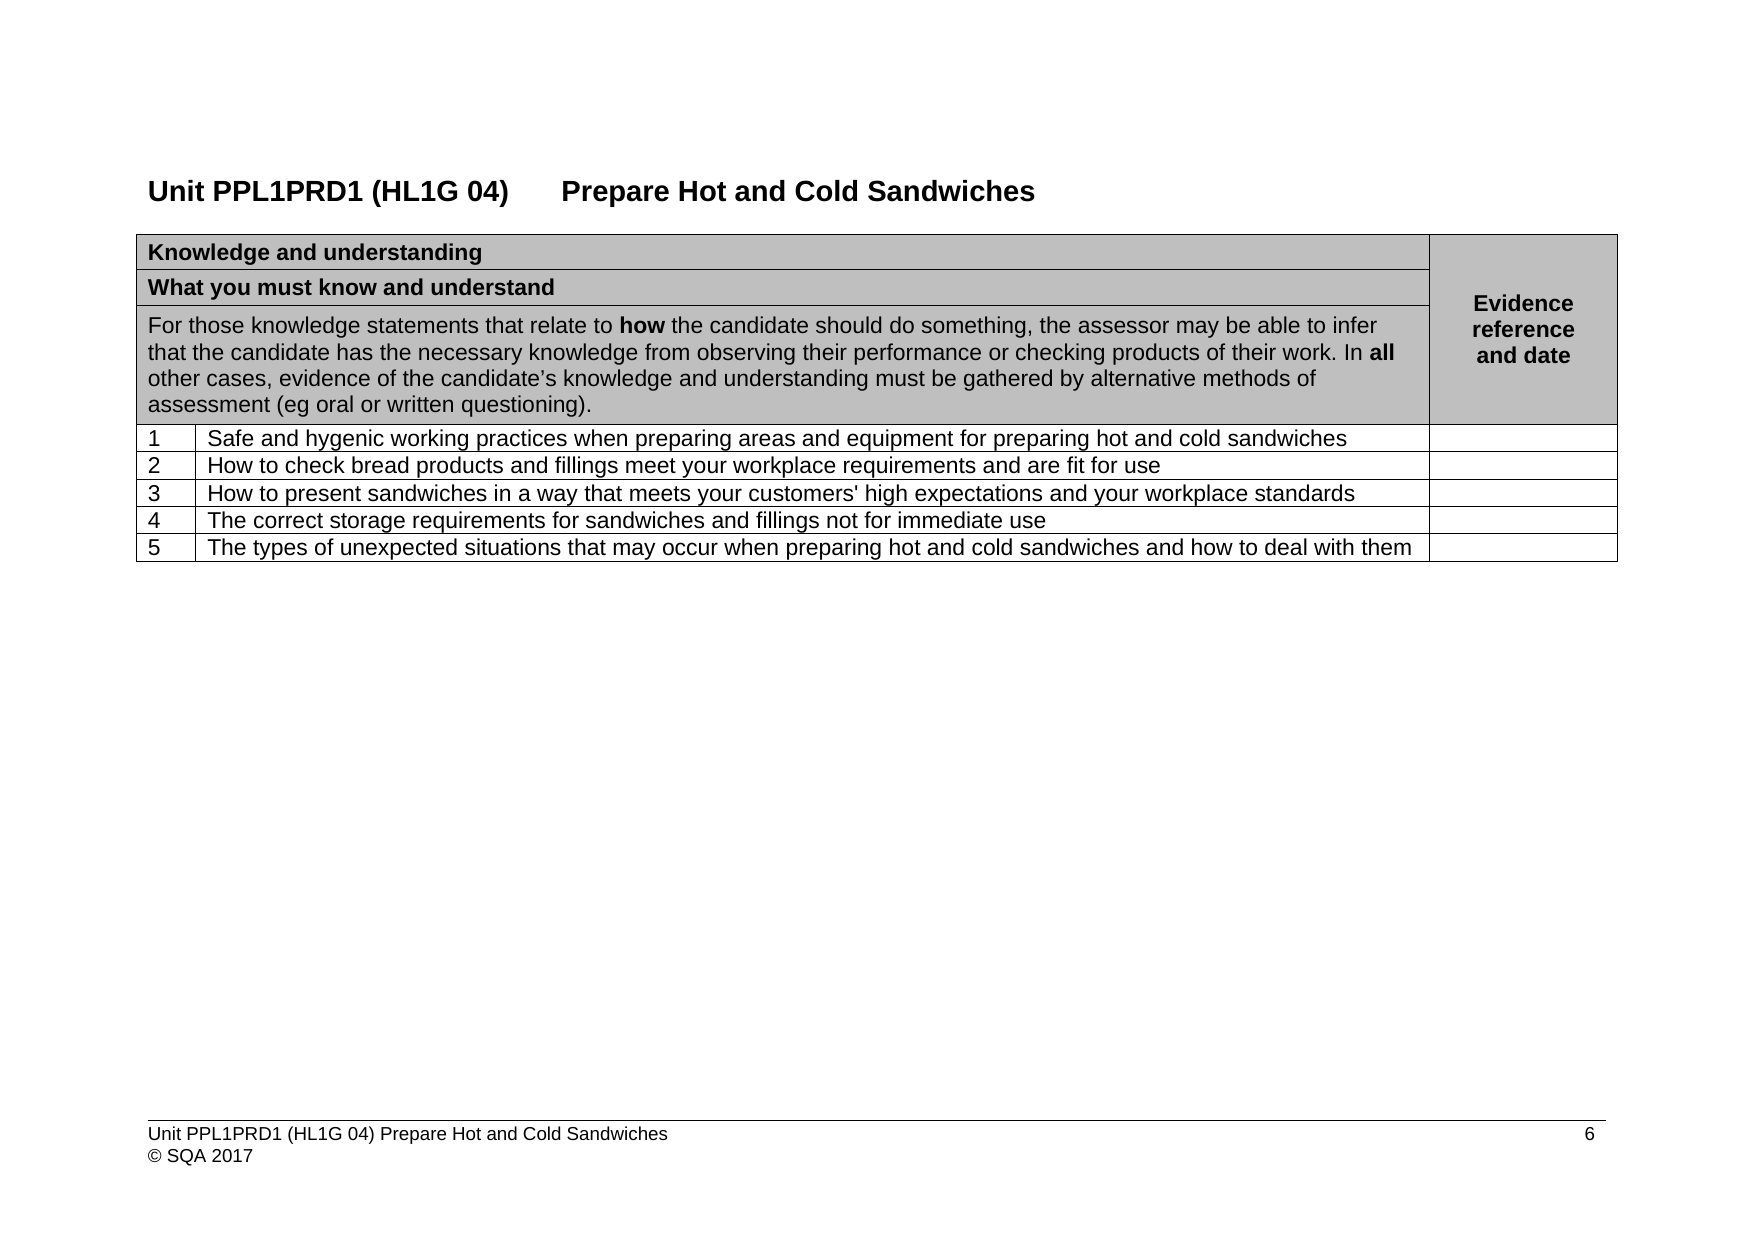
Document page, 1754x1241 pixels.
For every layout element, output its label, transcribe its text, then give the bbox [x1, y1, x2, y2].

table_cell [1430, 425, 1617, 451]
table_cell 2 [137, 452, 195, 478]
table_cell For those knowledge statements that relate to how the candidate should do something, the assessor may be able to infer that the candidate has the necessary knowledge from observing their performance or checking products of their work. In all other cases, evidence of the candidate’s knowledge and understanding must be gathered by alternative methods of assessment (eg oral or written questioning). [137, 306, 1429, 424]
table_cell 4 [137, 507, 195, 533]
table_header Evidence reference and date [1430, 235, 1617, 424]
table_cell The correct storage requirements for sandwiches and fillings not for immediate use [196, 507, 1429, 533]
table_cell 1 [137, 425, 195, 451]
table_header Knowledge and understanding [137, 235, 1429, 269]
title Unit PPL1PRD1 (HL1G 04) Prepare Hot and Cold Sandwiches [148, 174, 1606, 208]
table_cell [1430, 534, 1617, 561]
table_cell 5 [137, 534, 195, 561]
table_cell 3 [137, 480, 195, 506]
table_cell Safe and hygenic working practices when preparing areas and equipment for preparing hot and cold sandwiches [196, 425, 1429, 451]
table_cell How to present sandwiches in a way that meets your customers' high expectations and your workplace standards [196, 480, 1429, 506]
table_cell [1430, 480, 1617, 506]
table_cell [1430, 507, 1617, 533]
table_cell [1430, 452, 1617, 478]
table_cell What you must know and understand [137, 270, 1429, 305]
table_cell The types of unexpected situations that may occur when preparing hot and cold sandwiches and how to deal with them [196, 534, 1429, 561]
table_cell How to check bread products and fillings meet your workplace requirements and are fit for use [196, 452, 1429, 478]
